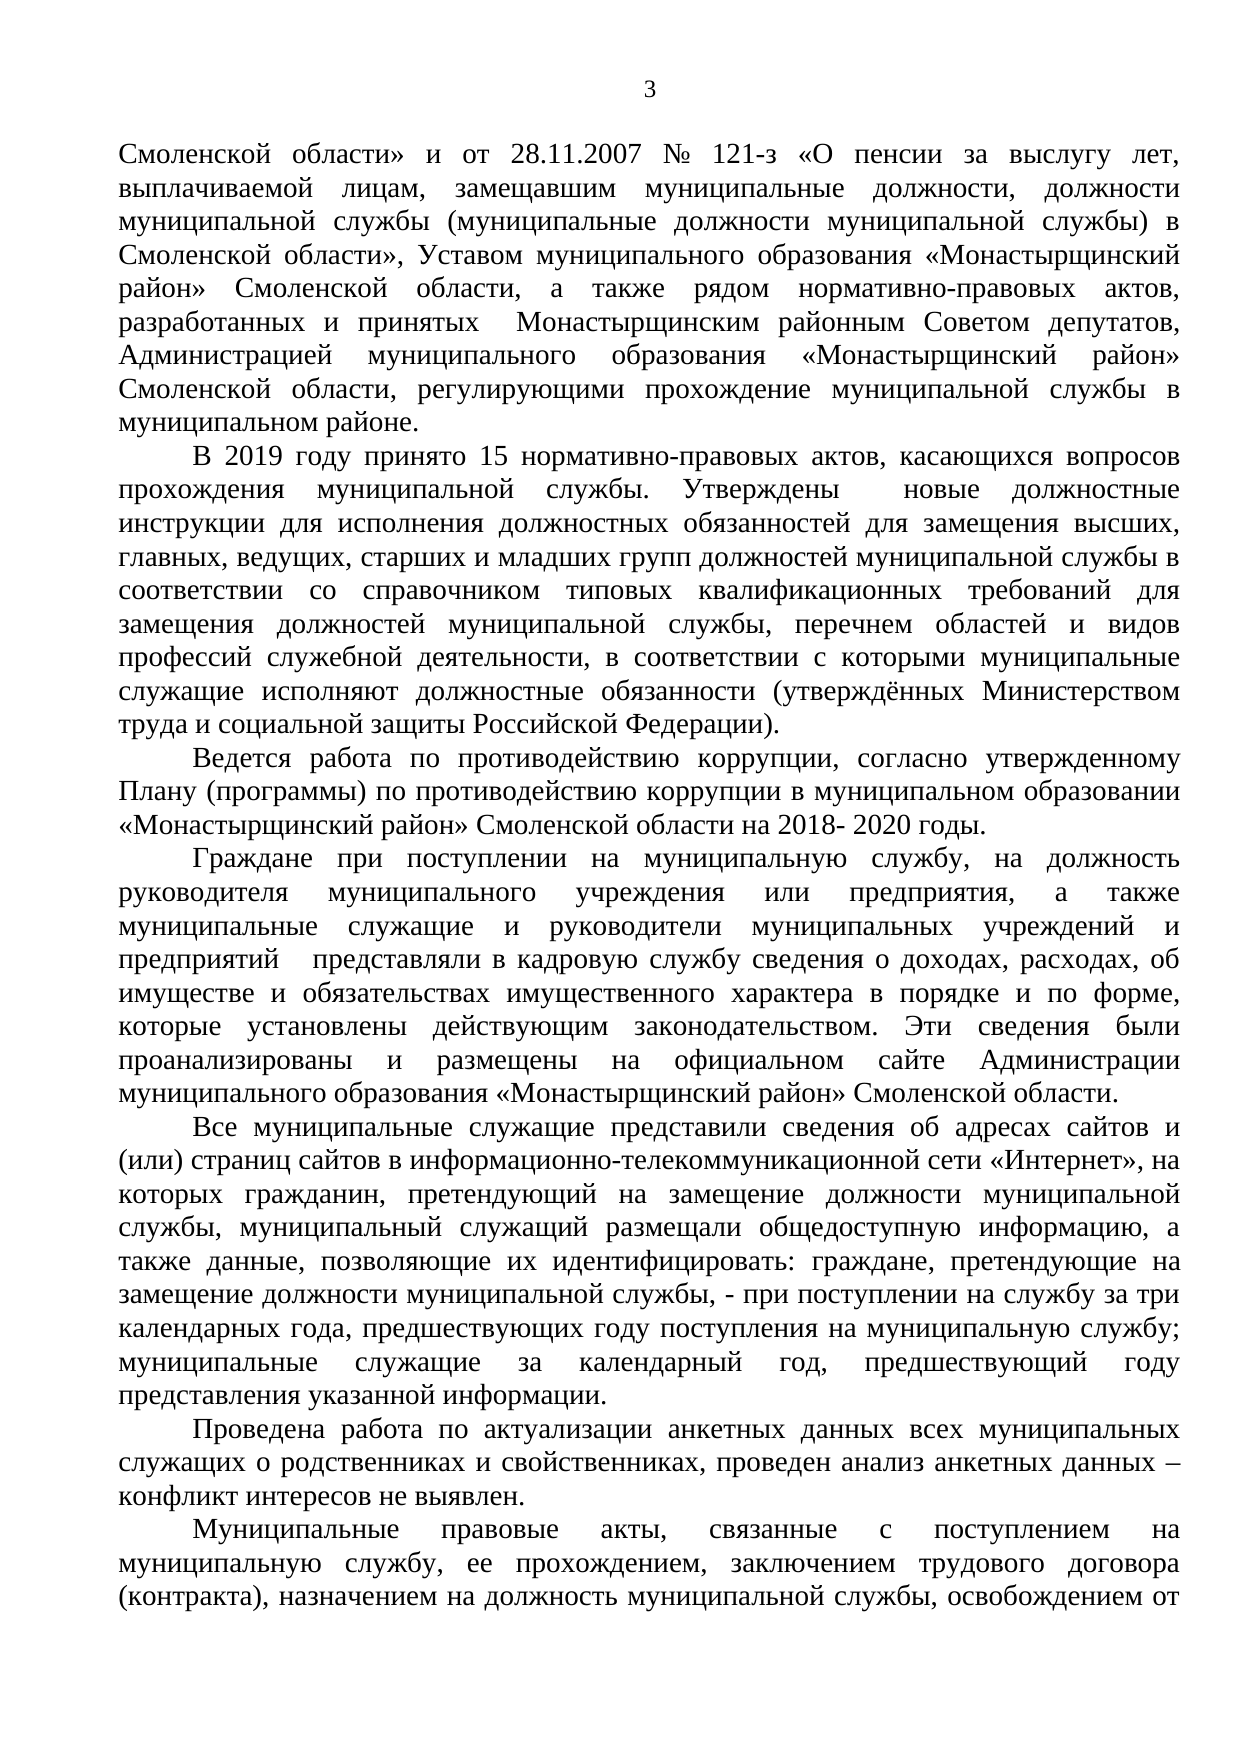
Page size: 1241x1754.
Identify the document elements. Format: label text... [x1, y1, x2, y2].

text Все муниципальные служащие представили сведения об адресах сайтов и (или) страниц сайтов в информационно-телекоммуникационной сети «Интернет», на которых гражданин, претендующий на замещение должности муниципальной службы, муниципальный служащий размещали общедоступную информацию, а также данные, позволяющие их идентифицировать: граждане, претендующие на замещение должности муниципальной службы, - при поступлении на службу за три календарных года, предшествующих году поступления на муниципальную службу; муниципальные служащие за календарный год, предшествующий году представления указанной информации. [118, 1109, 1181, 1411]
text Проведена работа по актуализации анкетных данных всех муниципальных служащих о родственниках и свойственниках, проведен анализ анкетных данных – конфликт интересов не выявлен. [118, 1411, 1181, 1511]
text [118, 1511, 1181, 1612]
text Граждане при поступлении на муниципальную службу, на должность руководителя муниципального учреждения или предприятия, а также муниципальные служащие и руководители муниципальных учреждений и предприятий представляли в кадровую службу сведения о доходах, расходах, об имуществе и обязательствах имущественного характера в порядке и по форме, которые установлены действующим законодательством. Эти сведения были проанализированы и размещены на официальном сайте Администрации муниципального образования «Монастырщинский район» Смоленской области. [118, 841, 1181, 1109]
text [118, 136, 1181, 438]
text В 2019 году принято 15 нормативно-правовых актов, касающихся вопросов прохождения муниципальной службы. Утверждены новые должностные инструкции для исполнения должностных обязанностей для замещения высших, главных, ведущих, старших и младших групп должностей муниципальной службы в соответствии со справочником типовых квалификационных требований для замещения должностей муниципальной службы, перечнем областей и видов профессий служебной деятельности, в соответствии с которыми муниципальные служащие исполняют должностные обязанности (утверждённых Министерством труда и социальной защиты Российской Федерации). [118, 438, 1181, 740]
text Ведется работа по противодействию коррупции, согласно утвержденному Плану (программы) по противодействию коррупции в муниципальном образовании «Монастырщинский район» Смоленской области на 2018- 2020 годы. [118, 740, 1181, 841]
